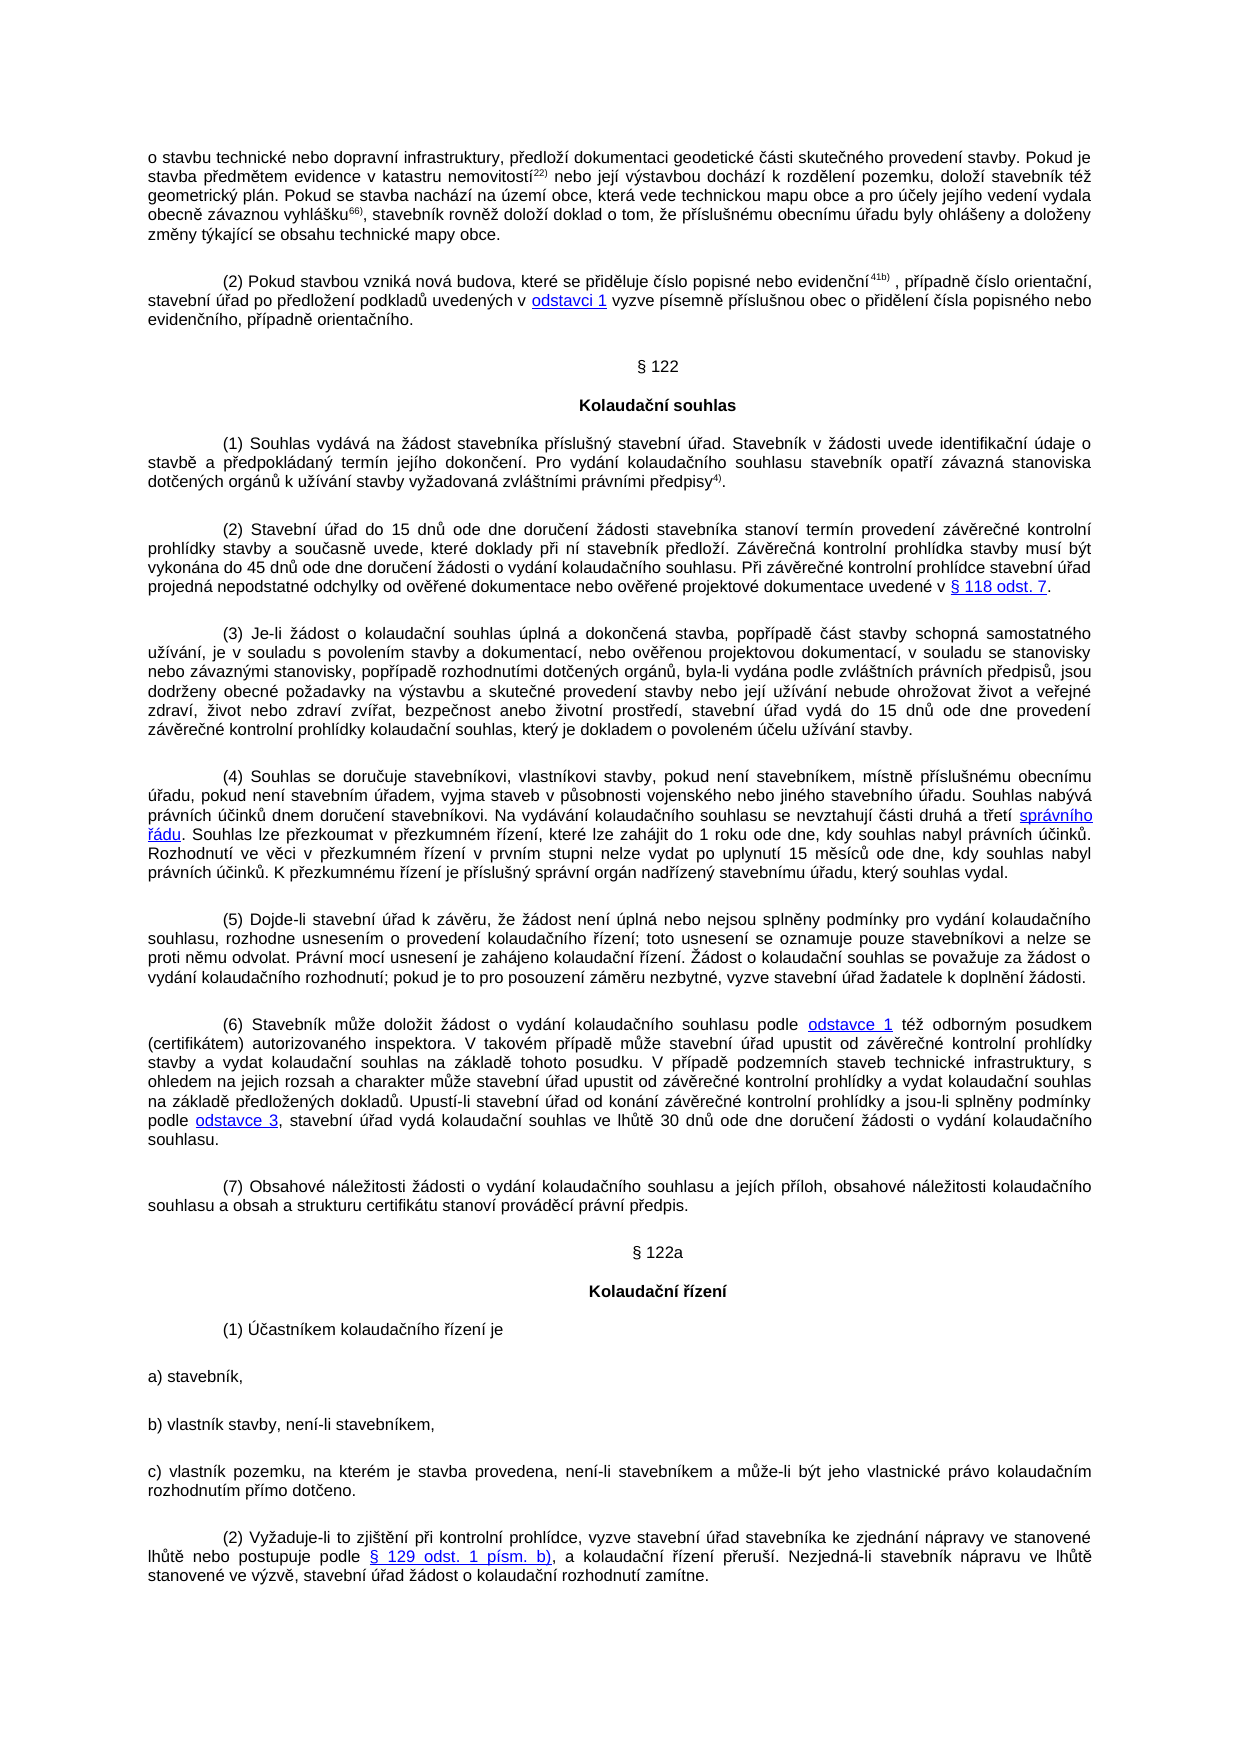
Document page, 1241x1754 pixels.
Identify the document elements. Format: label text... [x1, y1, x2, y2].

text (1) Účastníkem kolaudačního řízení je [148, 1320, 1092, 1339]
text (7) Obsahové náležitosti žádosti o vydání kolaudačního souhlasu a jejích příloh, obsahové náležitosti kolaudačního souhlasu a obsah a strukturu certifikátu stanoví prováděcí právní předpis. [148, 1177, 1092, 1215]
text a) stavebník, [148, 1367, 1092, 1386]
text (3) Je-li žádost o kolaudační souhlas úplná a dokončená stavba, popřípadě část stavby schopná samostatného užívání, je v souladu s povolením stavby a dokumentací, nebo ověřenou projektovou dokumentací, v souladu se stanovisky nebo závaznými stanovisky, popřípadě rozhodnutími dotčených orgánů, byla-li vydána podle zvláštních právních předpisů, jsou dodrženy obecné požadavky na výstavbu a skutečné provedení stavby nebo její užívání nebude ohrožovat život a veřejné zdraví, život nebo zdraví zvířat, bezpečnost anebo životní prostředí, stavební úřad vydá do 15 dnů ode dne provedení závěrečné kontrolní prohlídky kolaudační souhlas, který je dokladem o povoleném účelu užívání stavby. [148, 624, 1092, 739]
text (2) Stavební úřad do 15 dnů ode dne doručení žádosti stavebníka stanoví termín provedení závěrečné kontrolní prohlídky stavby a současně uvede, které doklady při ní stavebník předloží. Závěrečná kontrolní prohlídka stavby musí být vykonána do 45 dnů ode dne doručení žádosti o vydání kolaudačního souhlasu. Při závěrečné kontrolní prohlídce stavební úřad projedná nepodstatné odchylky od ověřené dokumentace nebo ověřené projektové dokumentace uvedené v § 118 odst. 7. [148, 519, 1092, 596]
text b) vlastník stavby, není-li stavebníkem, [148, 1414, 1092, 1433]
text § 122 [148, 357, 1092, 376]
text (6) Stavebník může doložit žádost o vydání kolaudačního souhlasu podle odstavce 1 též odborným posudkem (certifikátem) autorizovaného inspektora. V takovém případě může stavební úřad upustit od závěrečné kontrolní prohlídky stavby a vydat kolaudační souhlas na základě tohoto posudku. V případě podzemních staveb technické infrastruktury, s ohledem na jejich rozsah a charakter může stavební úřad upustit od závěrečné kontrolní prohlídky a vydat kolaudační souhlas na základě předložených dokladů. Upustí-li stavební úřad od konání závěrečné kontrolní prohlídky a jsou-li splněny podmínky podle odstavce 3, stavební úřad vydá kolaudační souhlas ve lhůtě 30 dnů ode dne doručení žádosti o vydání kolaudačního souhlasu. [148, 1015, 1092, 1149]
text § 122a [148, 1243, 1092, 1262]
text Kolaudační souhlas [148, 395, 1092, 414]
text c) vlastník pozemku, na kterém je stavba provedena, není-li stavebníkem a může-li být jeho vlastnické právo kolaudačním rozhodnutím přímo dotčeno. [148, 1461, 1092, 1500]
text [148, 148, 1092, 243]
text (4) Souhlas se doručuje stavebníkovi, vlastníkovi stavby, pokud není stavebníkem, místně příslušnému obecnímu úřadu, pokud není stavebním úřadem, vyjma staveb v působnosti vojenského nebo jiného stavebního úřadu. Souhlas nabývá právních účinků dnem doručení stavebníkovi. Na vydávání kolaudačního souhlasu se nevztahují části druhá a třetí správního řádu. Souhlas lze přezkoumat v přezkumném řízení, které lze zahájit do 1 roku ode dne, kdy souhlas nabyl právních účinků. Rozhodnutí ve věci v přezkumném řízení v prvním stupni nelze vydat po uplynutí 15 měsíců ode dne, kdy souhlas nabyl právních účinků. K přezkumnému řízení je příslušný správní orgán nadřízený stavebnímu úřadu, který souhlas vydal. [148, 767, 1092, 882]
text (5) Dojde-li stavební úřad k závěru, že žádost není úplná nebo nejsou splněny podmínky pro vydání kolaudačního souhlasu, rozhodne usnesením o provedení kolaudačního řízení; toto usnesení se oznamuje pouze stavebníkovi a nelze se proti němu odvolat. Právní mocí usnesení je zahájeno kolaudační řízení. Žádost o kolaudační souhlas se považuje za žádost o vydání kolaudačního rozhodnutí; pokud je to pro posouzení záměru nezbytné, vyzve stavební úřad žadatele k doplnění žádosti. [148, 910, 1092, 987]
text (2) Vyžaduje-li to zjištění při kontrolní prohlídce, vyzve stavební úřad stavebníka ke zjednání nápravy ve stanovené lhůtě nebo postupuje podle § 129 odst. 1 písm. b), a kolaudační řízení přeruší. Nezjedná-li stavebník nápravu ve lhůtě stanovené ve výzvě, stavební úřad žádost o kolaudační rozhodnutí zamítne. [148, 1528, 1092, 1585]
text (1) Souhlas vydává na žádost stavebníka příslušný stavební úřad. Stavebník v žádosti uvede identifikační údaje o stavbě a předpokládaný termín jejího dokončení. Pro vydání kolaudačního souhlasu stavebník opatří závazná stanoviska dotčených orgánů k užívání stavby vyžadovaná zvláštními právními předpisy4). [148, 434, 1092, 491]
text Kolaudační řízení [148, 1282, 1092, 1301]
text (2) Pokud stavbou vzniká nová budova, které se přiděluje číslo popisné nebo evidenční41b) , případně číslo orientační, stavební úřad po předložení podkladů uvedených v odstavci 1 vyzve písemně příslušnou obec o přidělení čísla popisného nebo evidenčního, případně orientačního. [148, 272, 1092, 329]
